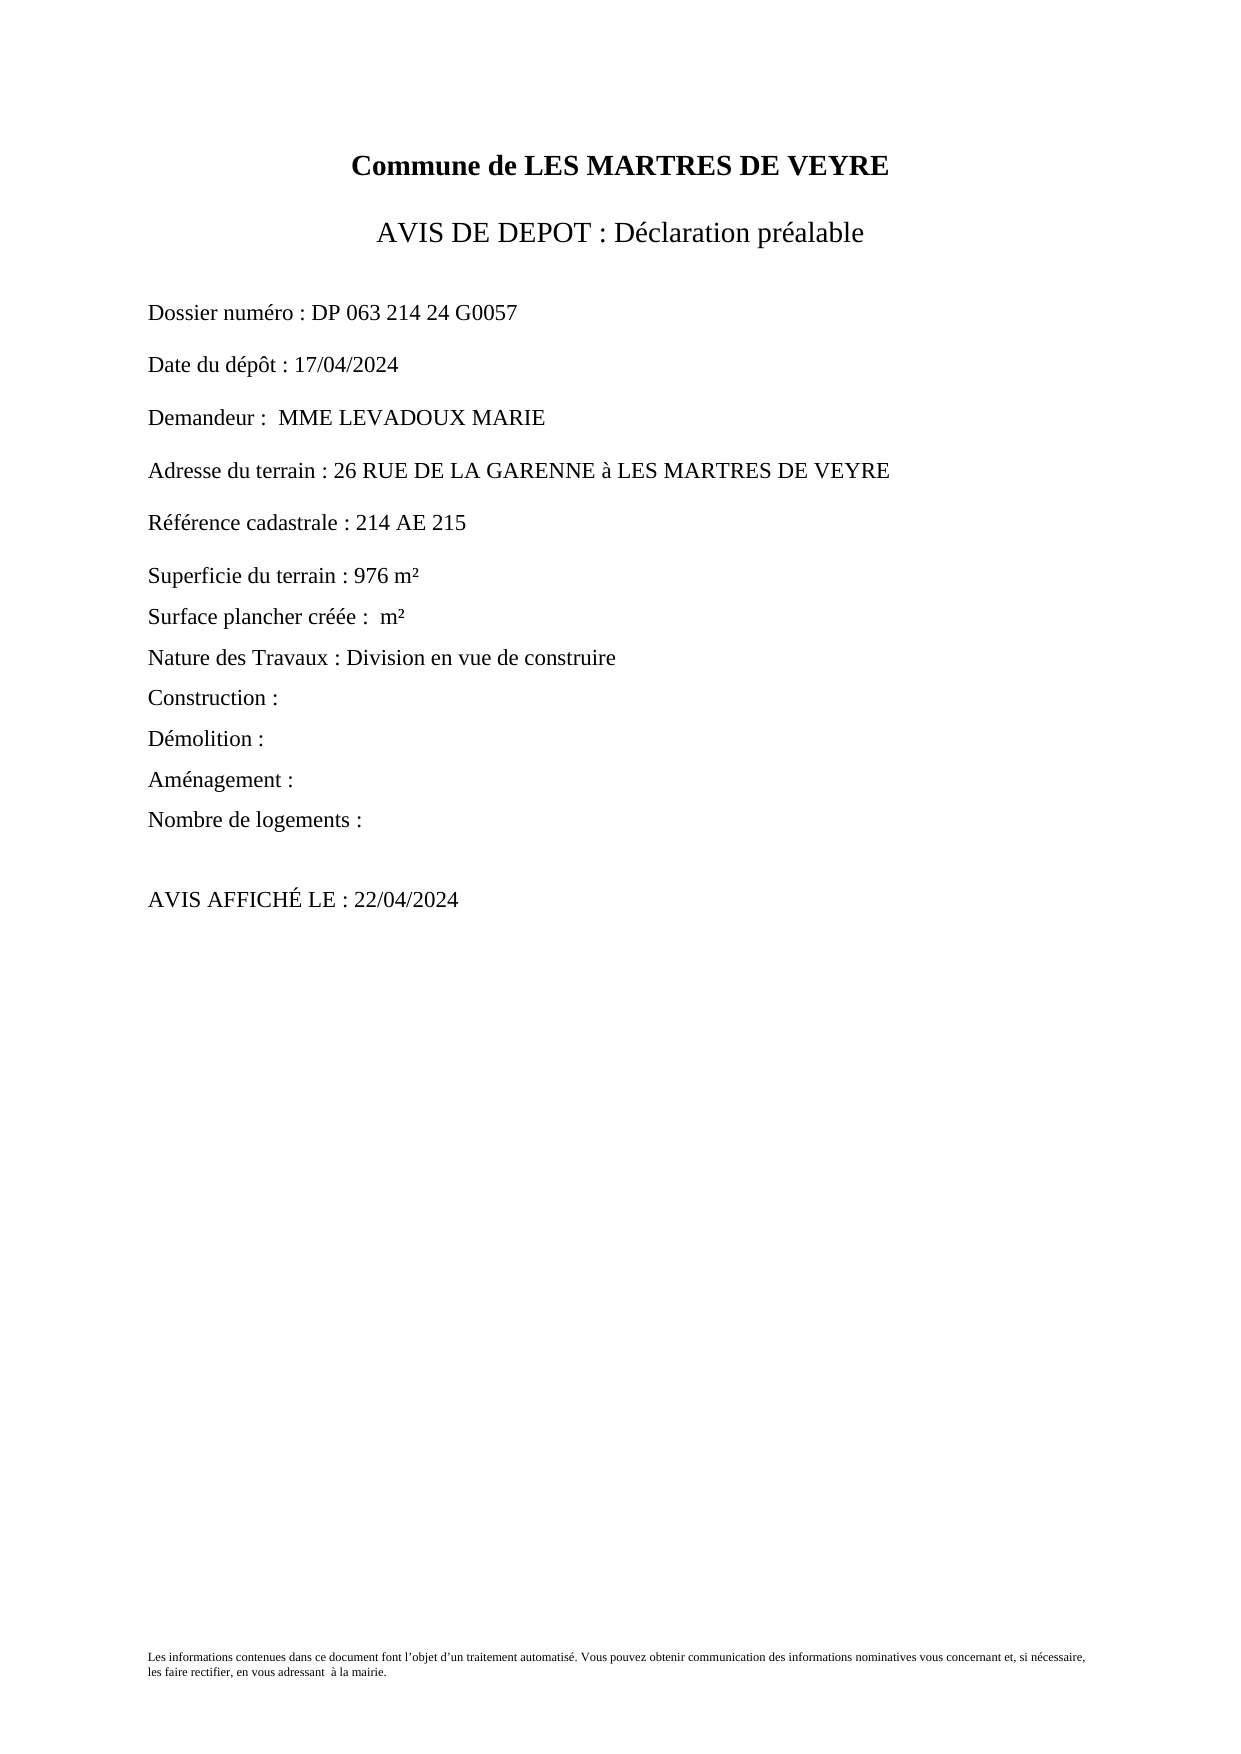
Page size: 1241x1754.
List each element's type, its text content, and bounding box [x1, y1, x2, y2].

text AVIS DE DEPOT : Déclaration préalable [148, 215, 1093, 248]
text Nature des Travaux : Division en vue de construire [148, 644, 1093, 670]
text Date du dépôt : 17/04/2024 [148, 351, 1004, 378]
text AVIS AFFICHÉ LE : 22/04/2024 [148, 886, 1004, 912]
text Référence cadastrale : 214 AE 215 [148, 509, 1093, 536]
text Démolition : [148, 725, 1093, 751]
text Dossier numéro : DP 063 214 24 G0057 [148, 299, 1004, 325]
text Superficie du terrain : 976 m² [148, 562, 1004, 588]
text Nombre de logements : [148, 807, 1093, 833]
text Construction : [148, 684, 1093, 711]
subtitle Adresse du terrain : 26 RUE DE LA GARENNE à LES MARTRES DE VEYRE [148, 457, 1004, 483]
text Aménagement : [148, 766, 1093, 792]
text Demandeur : MME LEVADOUX MARIE [148, 404, 1093, 430]
text Commune de LES MARTRES DE VEYRE [148, 148, 1093, 181]
text Surface plancher créée : m² [148, 603, 1093, 629]
